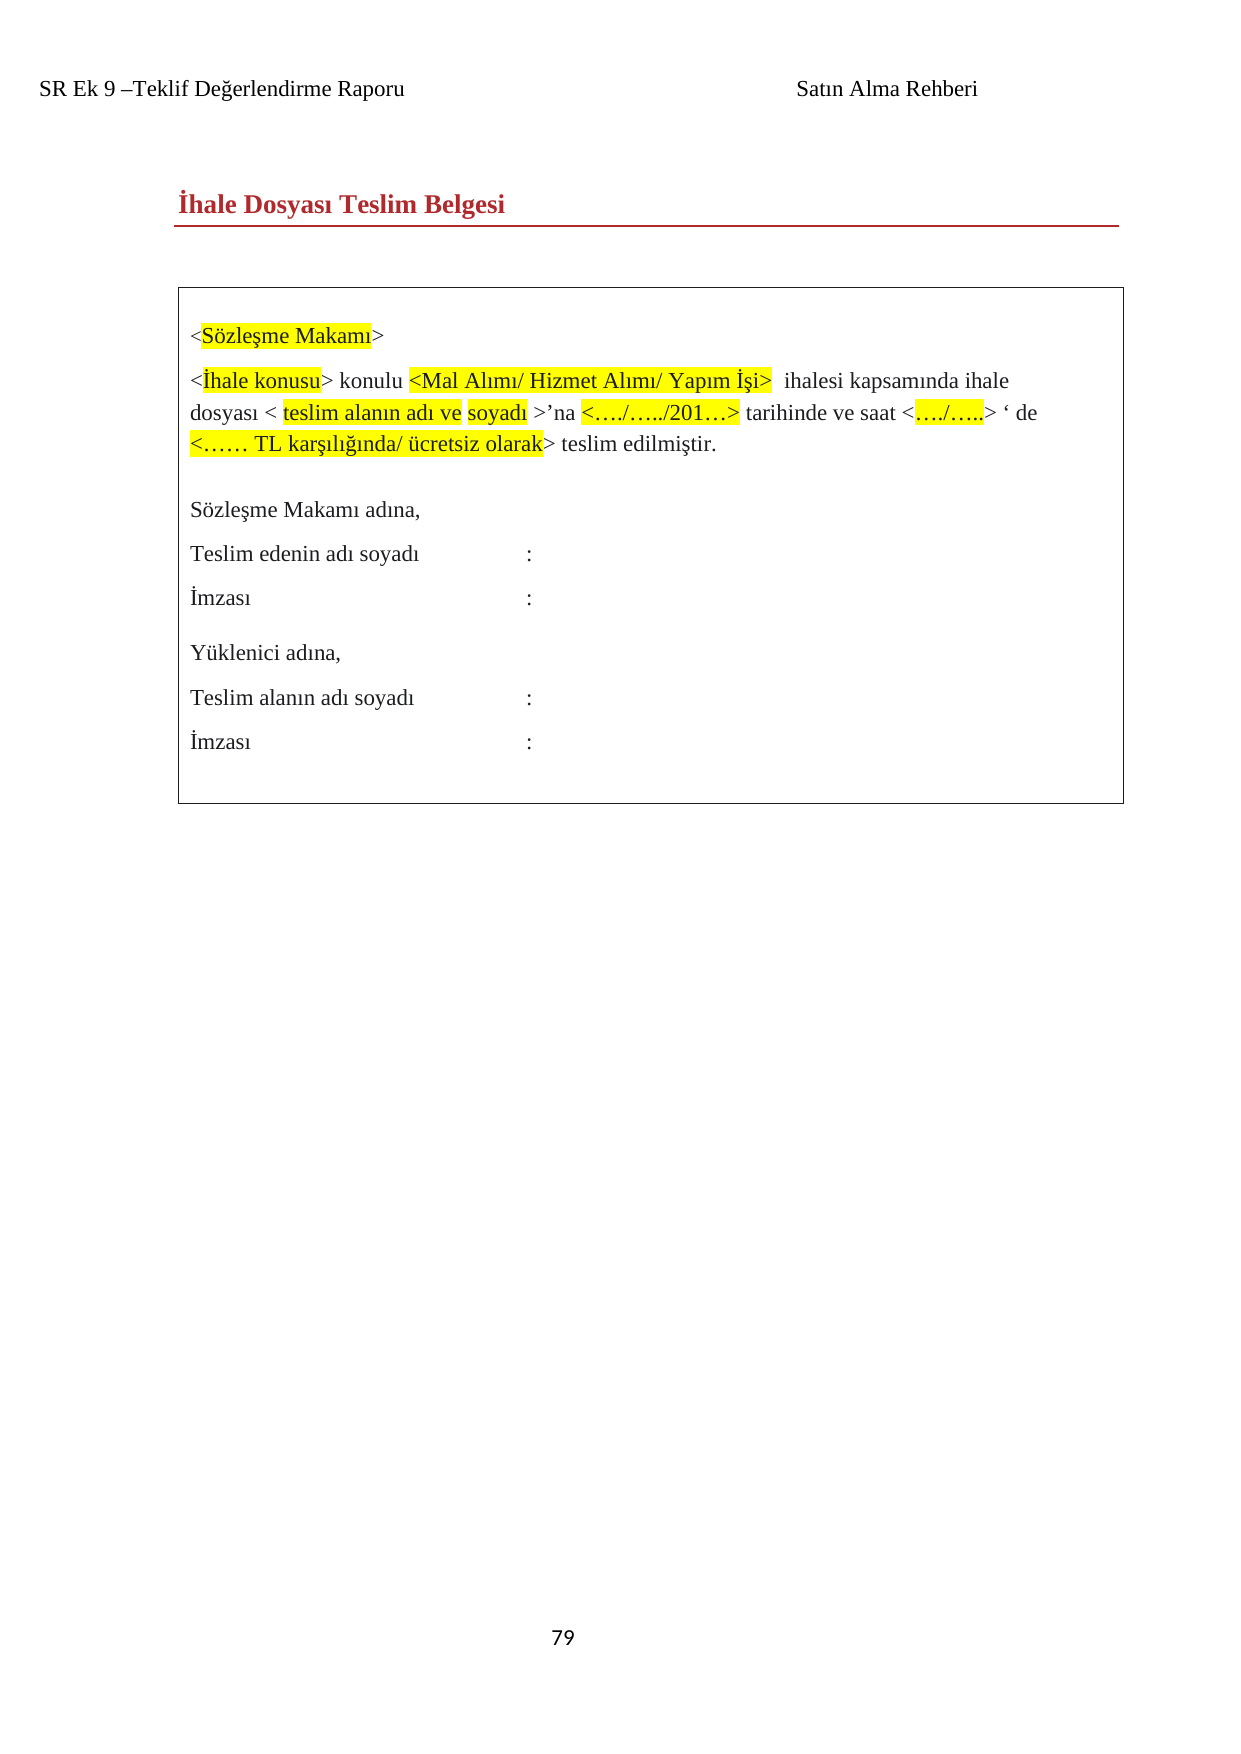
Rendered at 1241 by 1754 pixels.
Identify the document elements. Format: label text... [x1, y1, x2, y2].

text <Sözleşme Makamı> [190, 322, 1092, 349]
text İhale Dosyası Teslim Belgesi [178, 188, 1092, 219]
text İmzası : [190, 728, 1092, 754]
text Teslim edenin adı soyadı : [190, 540, 1092, 567]
text Teslim alanın adı soyadı : [190, 683, 1092, 710]
text Sözleşme Makamı adına, [190, 496, 1092, 522]
text Yüklenici adına, [190, 639, 1092, 666]
text İmzası : [190, 584, 1092, 611]
text <İhale konusu> konulu <Mal Alımı/ Hizmet Alımı/ Yapım İşi> ihalesi kapsamında ihale dosyası < teslim alanın adı ve soyadı >’na <…./…../201…> tarihinde ve saat <…./…..> ‘ de <…… TL karşılığında/ ücretsiz olarak> teslim edilmiştir. [190, 367, 1081, 457]
